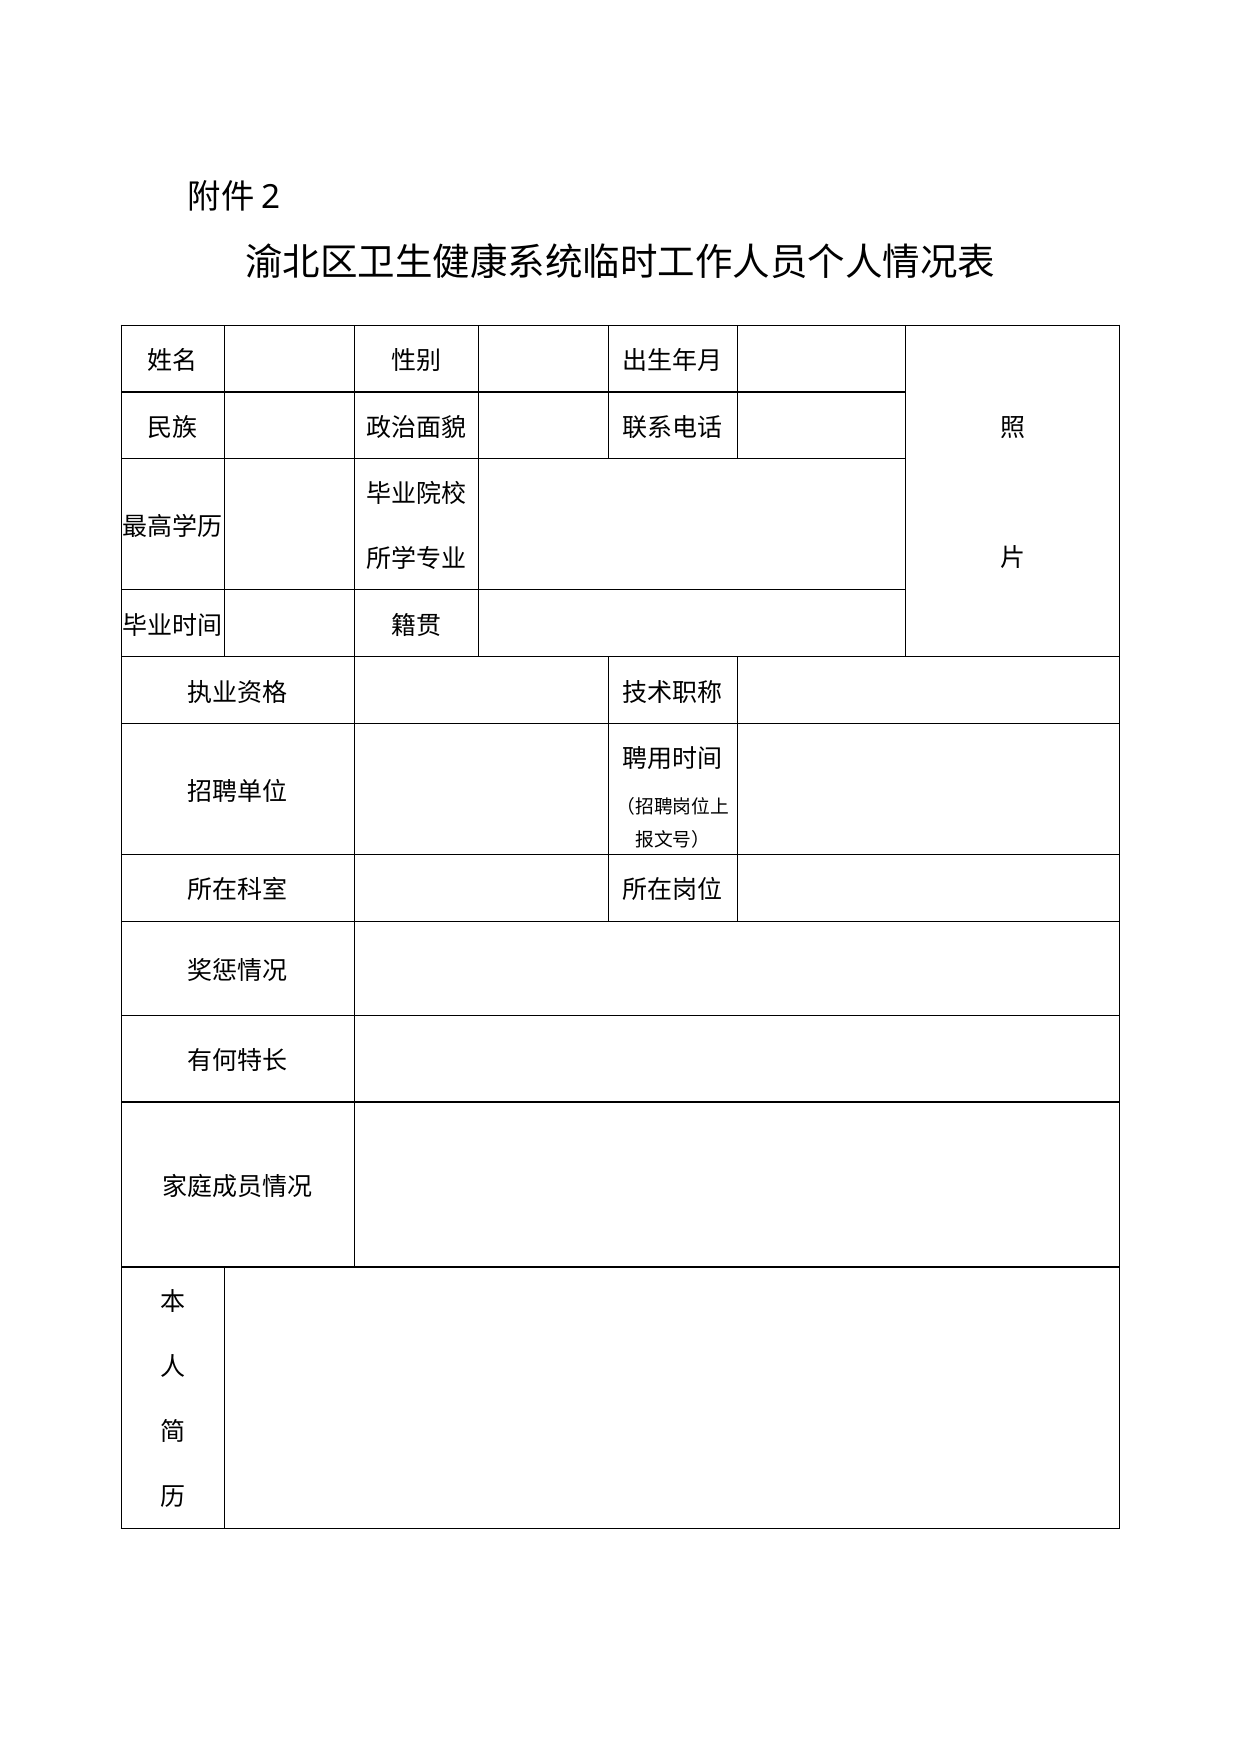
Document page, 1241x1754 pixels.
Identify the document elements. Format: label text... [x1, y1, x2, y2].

table_cell [479, 393, 608, 458]
table_cell [738, 393, 905, 458]
table_cell [225, 1268, 1119, 1527]
table_cell [355, 1103, 1119, 1266]
table_header [479, 326, 608, 391]
table_cell [738, 724, 1119, 854]
table_cell [479, 459, 905, 589]
table_cell [355, 657, 608, 723]
table_header 出生年月 [609, 326, 737, 391]
table_cell 家庭成员情况 [122, 1103, 354, 1266]
text 渝北区卫生健康系统临时工作人员个人情况表 [187, 227, 1053, 292]
table_cell 最高学历 [122, 459, 224, 589]
table_cell [355, 855, 608, 921]
text 附件2 [187, 162, 1053, 227]
table_cell 政治面貌 [355, 393, 478, 458]
table_cell [355, 724, 608, 854]
table_cell [225, 393, 354, 458]
table_cell [225, 590, 354, 656]
table_header 照 片 [906, 326, 1119, 656]
table_header [225, 326, 354, 391]
table_cell 执业资格 [122, 657, 354, 723]
table_header 姓名 [122, 326, 224, 391]
table_cell [738, 855, 1119, 921]
table_cell [355, 1016, 1119, 1101]
table_header [738, 326, 905, 391]
table_cell [738, 657, 1119, 723]
table_cell 民族 [122, 393, 224, 458]
table_cell 本 人 简 历 [122, 1268, 224, 1527]
table_header 性别 [355, 326, 478, 391]
table_cell 毕业时间 [122, 590, 224, 656]
table_cell 奖惩情况 [122, 922, 354, 1015]
table_cell 招聘单位 [122, 724, 354, 854]
table_cell [225, 459, 354, 589]
table_cell 有何特长 [122, 1016, 354, 1101]
table_cell [355, 922, 1119, 1015]
table_cell 所在科室 [122, 855, 354, 921]
table_cell 籍贯 [355, 590, 478, 656]
table_cell 所在岗位 [609, 855, 737, 921]
table_cell [479, 590, 905, 656]
table_cell 技术职称 [609, 657, 737, 723]
table_cell 联系电话 [609, 393, 737, 458]
table_cell 聘用时间（招聘岗位上报文号） [609, 724, 737, 854]
table_cell 毕业院校所学专业 [355, 459, 478, 589]
